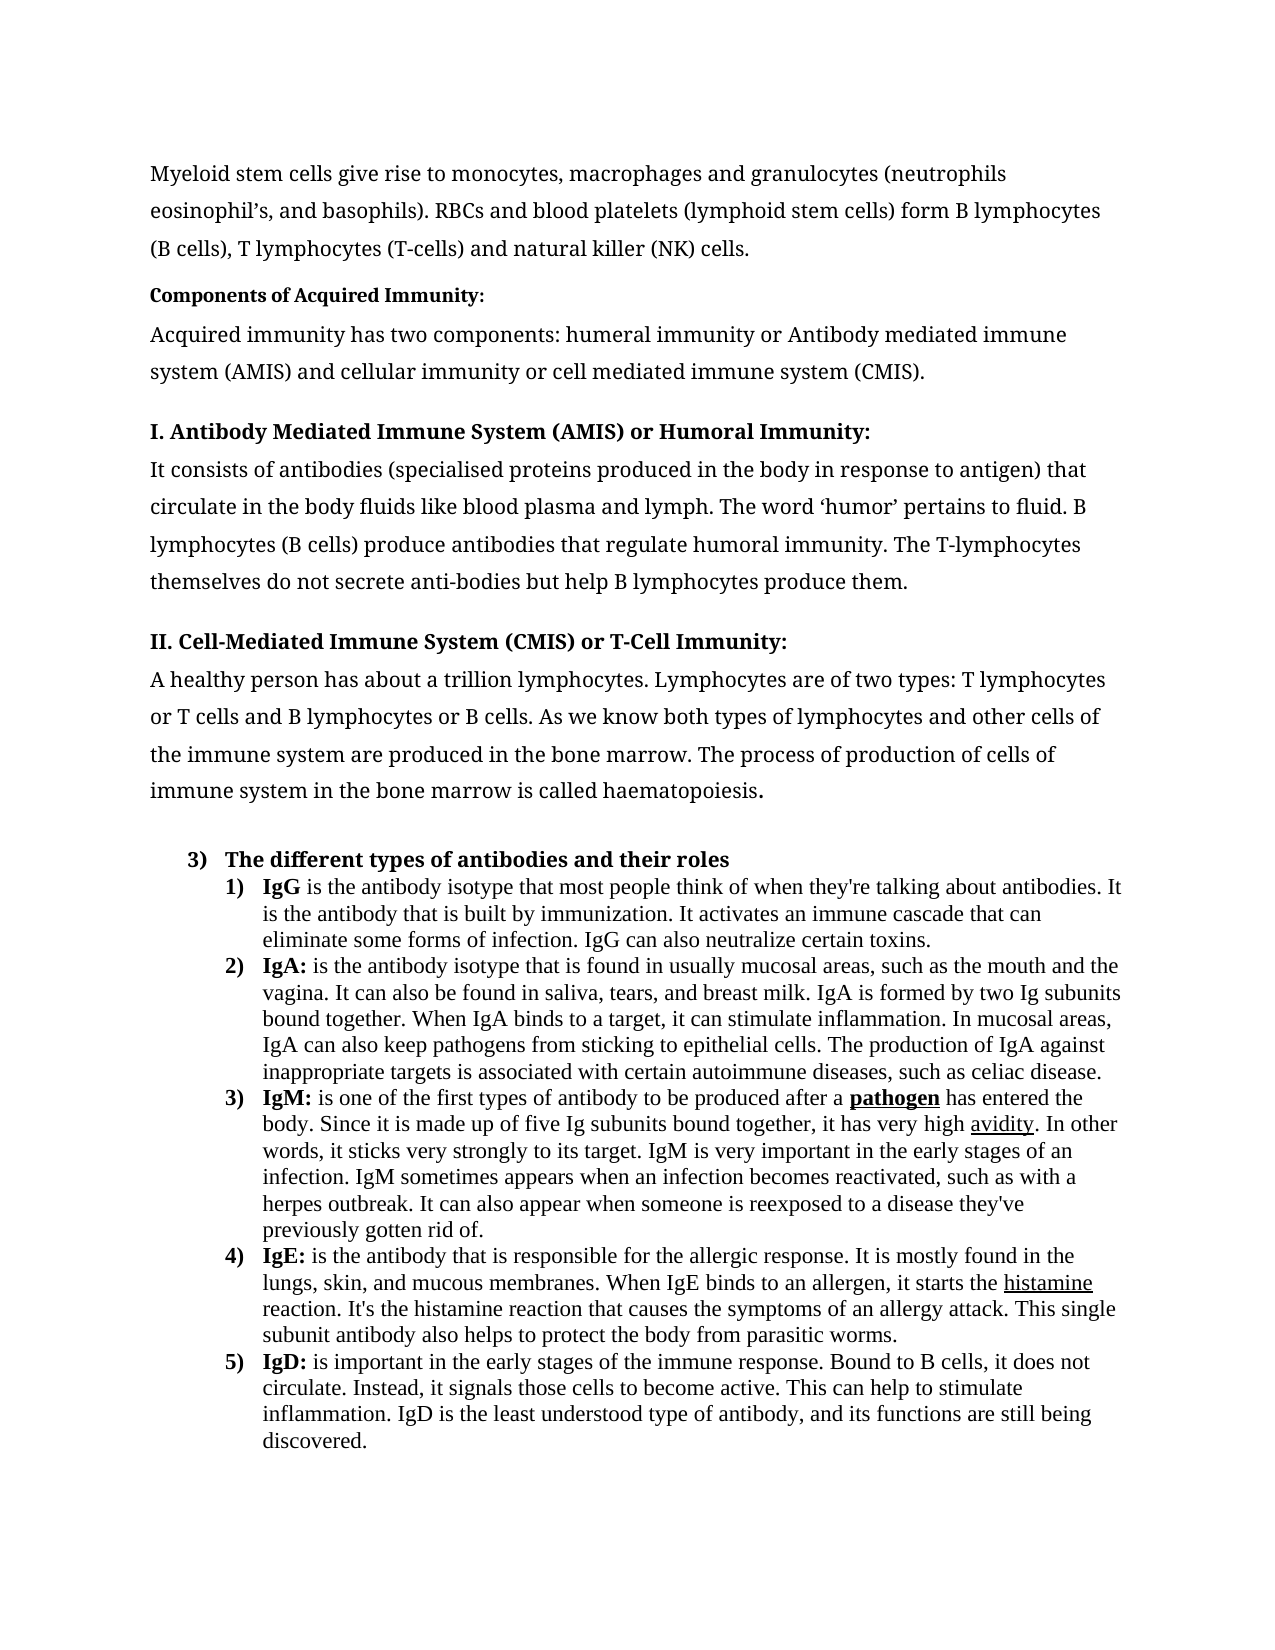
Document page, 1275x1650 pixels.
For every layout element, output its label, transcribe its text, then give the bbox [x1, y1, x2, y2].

text It consists of antibodies (specialised proteins produced in the body in response to antigen) that circulate in the body fluids like blood plasma and lymph. The word ‘humor’ pertains to fluid. В lymphocytes (B cells) produce antibodies that regulate humoral immunity. The T-lymphocytes themselves do not secrete anti-bodies but help В lymphocytes produce them. [150, 446, 1125, 596]
subtitle II. Cell-Mediated Immune System (CMIS) or Т-Cell Immunity: [150, 626, 1125, 656]
text A healthy person has about a trillion lymphocytes. Lymphocytes are of two types: T lymphocytes or T cells and В lymphocytes or В cells. As we know both types of lymphocytes and other cells of the immune system are produced in the bone marrow. The process of production of cells of immune system in the bone marrow is called haematopoiesis. [150, 656, 1125, 806]
list IgD: is important in the early stages of the immune response. Bound to B cells, it does not circulate. Instead, it signals those cells to become active. This can help to stimulate inflammation. IgD is the least understood type of antibody, and its functions are still being discovered. [225, 1348, 1125, 1453]
list IgA: is the antibody isotype that is found in usually mucosal areas, such as the mouth and the vagina. It can also be found in saliva, tears, and breast milk. IgA is formed by two Ig subunits bound together. When IgA binds to a target, it can stimulate inflammation. In mucosal areas, IgA can also keep pathogens from sticking to epithelial cells. The production of IgA against inappropriate targets is associated with certain autoimmune diseases, such as celiac disease. [225, 952, 1125, 1084]
subtitle Components of Acquired Immunity: [150, 283, 1125, 307]
list IgG is the antibody isotype that most people think of when they're talking about antibodies. It is the antibody that is built by immunization. It activates an immune cascade that can eliminate some forms of infection. IgG can also neutralize certain toxins. [225, 873, 1125, 952]
text Myeloid stem cells give rise to monocytes, macrophages and granulocytes (neutrophils eosinophil’s, and basophils). RBCs and blood platelets (lymphoid stem cells) form В lymphocytes (B cells), T lymphocytes (T-cells) and natural killer (NK) cells. [150, 150, 1125, 262]
list IgM: is one of the first types of antibody to be produced after a pathogen has entered the body. Since it is made up of five Ig subunits bound together, it has very high avidity. In other words, it sticks very strongly to its target. IgM is very important in the early stages of an infection. IgM sometimes appears when an infection becomes reactivated, such as with a herpes outbreak. It can also appear when someone is reexposed to a disease they've previously gotten rid of. [225, 1084, 1125, 1242]
subtitle I. Antibody Mediated Immune System (AMIS) or Humoral Immunity: [150, 416, 1125, 446]
list The different types of antibodies and their roles [187, 836, 1125, 873]
text Acquired immunity has two components: humeral immunity or Antibody mediated immune system (AMIS) and cellular immunity or cell mediated immune system (CMIS). [150, 311, 1125, 386]
list IgE: is the antibody that is responsible for the allergic response. It is mostly found in the lungs, skin, and mucous membranes. When IgE binds to an allergen, it starts the histamine reaction. It's the histamine reaction that causes the symptoms of an allergy attack. This single subunit antibody also helps to protect the body from parasitic worms. [225, 1242, 1125, 1348]
